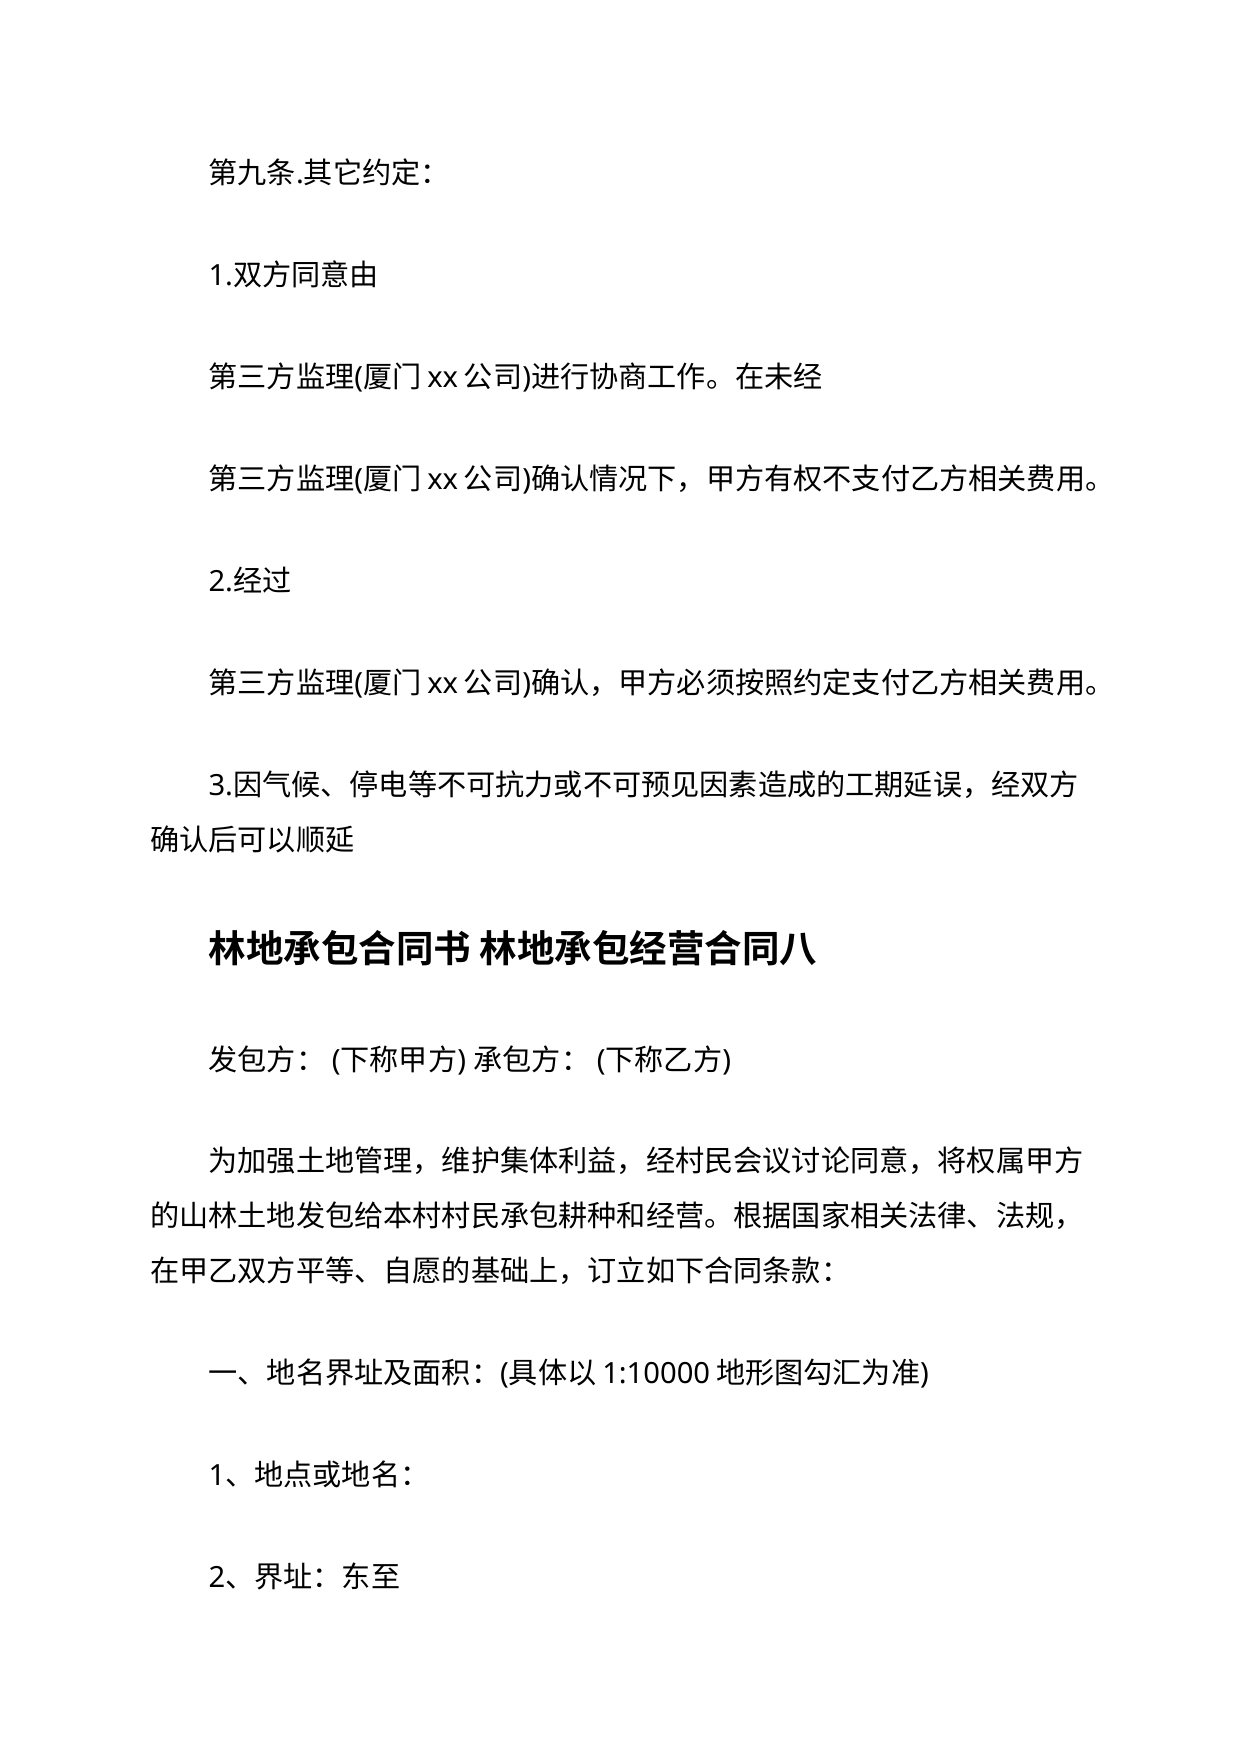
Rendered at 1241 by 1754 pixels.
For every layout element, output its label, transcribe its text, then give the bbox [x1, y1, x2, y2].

text 为加强土地管理，维护集体利益，经村民会议讨论同意，将权属甲方的山林土地发包给本村村民承包耕种和经营。根据国家相关法律、法规，在甲乙双方平等、自愿的基础上，订立如下合同条款： [150, 1138, 1090, 1290]
text 2.经过 [150, 558, 1090, 600]
text 林地承包合同书 林地承包经营合同八 [150, 919, 1090, 973]
text 一、地名界址及面积：(具体以1:10000地形图勾汇为准) [150, 1349, 1090, 1392]
text 1.双方同意由 [150, 252, 1090, 294]
text 发包方： (下称甲方) 承包方： (下称乙方) [150, 1036, 1090, 1078]
text 3.因气候、停电等不可抗力或不可预见因素造成的工期延误，经双方确认后可以顺延 [150, 762, 1090, 859]
text 2、界址：东至 [150, 1553, 1090, 1596]
text 第三方监理(厦门xx公司)确认，甲方必须按照约定支付乙方相关费用。 [150, 660, 1090, 702]
text 第三方监理(厦门xx公司)确认情况下，甲方有权不支付乙方相关费用。 [150, 456, 1090, 498]
text 1、地点或地名： [150, 1452, 1090, 1494]
text 第三方监理(厦门xx公司)进行协商工作。在未经 [150, 354, 1090, 396]
text 第九条.其它约定： [150, 150, 1090, 192]
